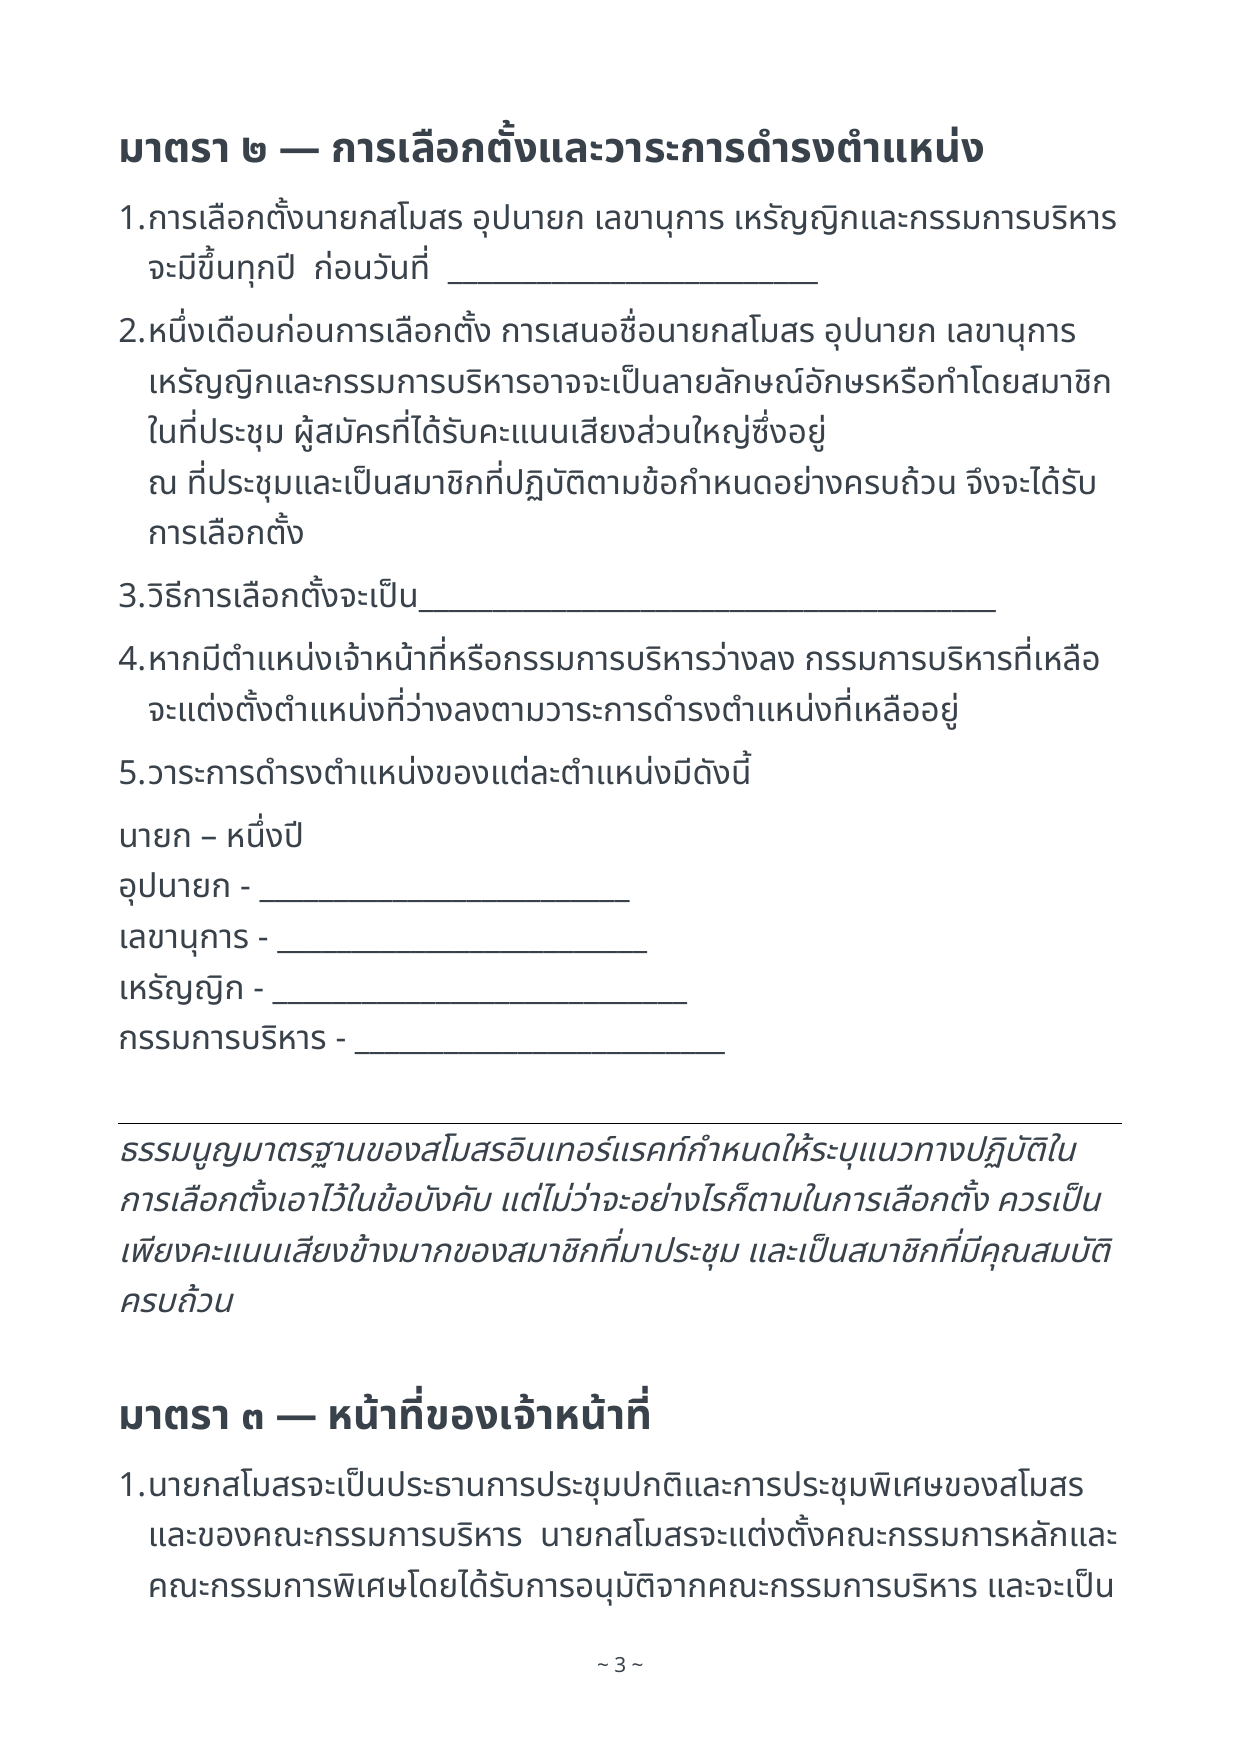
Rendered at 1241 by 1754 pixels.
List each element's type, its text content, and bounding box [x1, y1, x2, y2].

text มาตรา ๓ — หน้าที่ของเจ้าหน้าที่ [118, 1385, 1122, 1448]
text อุปนายก - _________________________ [118, 862, 1122, 913]
text นายก – หนึ่งปี [118, 812, 1122, 862]
text เลขานุการ - _________________________ [118, 913, 1122, 963]
text กรรมการบริหาร - _________________________ [118, 1014, 1122, 1065]
text มาตรา ๒ — การเลือกตั้งและวาระการดำรงตำแหน่ง [118, 118, 1122, 181]
text ธรรมนูญมาตรฐานของสโมสรอินเทอร์แรคท์กำหนดให้ระบุแนวทางปฏิบัติในการเลือกตั้งเอาไว้ในข้อบังคับ แต่ไม่ว่าจะอย่างไรก็ตามในการเลือกตั้ง ควรเป็นเพียงคะแนนเสียงข้างมากของสมาชิกที่มาประชุม และเป็นสมาชิกที่มีคุณสมบัติครบถ้วน [118, 1124, 1122, 1327]
text 3. วิธีการเลือกตั้งจะเป็น_______________________________________ [118, 572, 1122, 623]
text 5. วาระการดำรงตำแหน่งของแต่ละตำแหน่งมีดังนี้ [118, 749, 1122, 799]
text 4. หากมีตำแหน่งเจ้าหน้าที่หรือกรรมการบริหารว่างลง กรรมการบริหารที่เหลือจะแต่งตั้งตำแหน่งที่ว่างลงตามวาระการดำรงตำแหน่งที่เหลืออยู่ [118, 635, 1122, 736]
text เหรัญญิก - ____________________________ [118, 963, 1122, 1014]
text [118, 1461, 1122, 1612]
text 1. การเลือกตั้งนายกสโมสร อุปนายก เลขานุการ เหรัญญิกและกรรมการบริหารจะมีขึ้นทุกปี ก่อนวันที่ _________________________ [118, 193, 1122, 295]
text 2. หนึ่งเดือนก่อนการเลือกตั้ง การเสนอชื่อนายกสโมสร อุปนายก เลขานุการ เหรัญญิกและกรรมการบริหารอาจจะเป็นลายลักษณ์อักษรหรือทำโดยสมาชิกในที่ประชุม ผู้สมัครที่ได้รับคะแนนเสียงส่วนใหญ่ซึ่งอยู่ ณ ที่ประชุมและเป็นสมาชิกที่ปฏิบัติตามข้อกำหนดอย่างครบถ้วน จึงจะได้รับการเลือกตั้ง [118, 307, 1122, 559]
